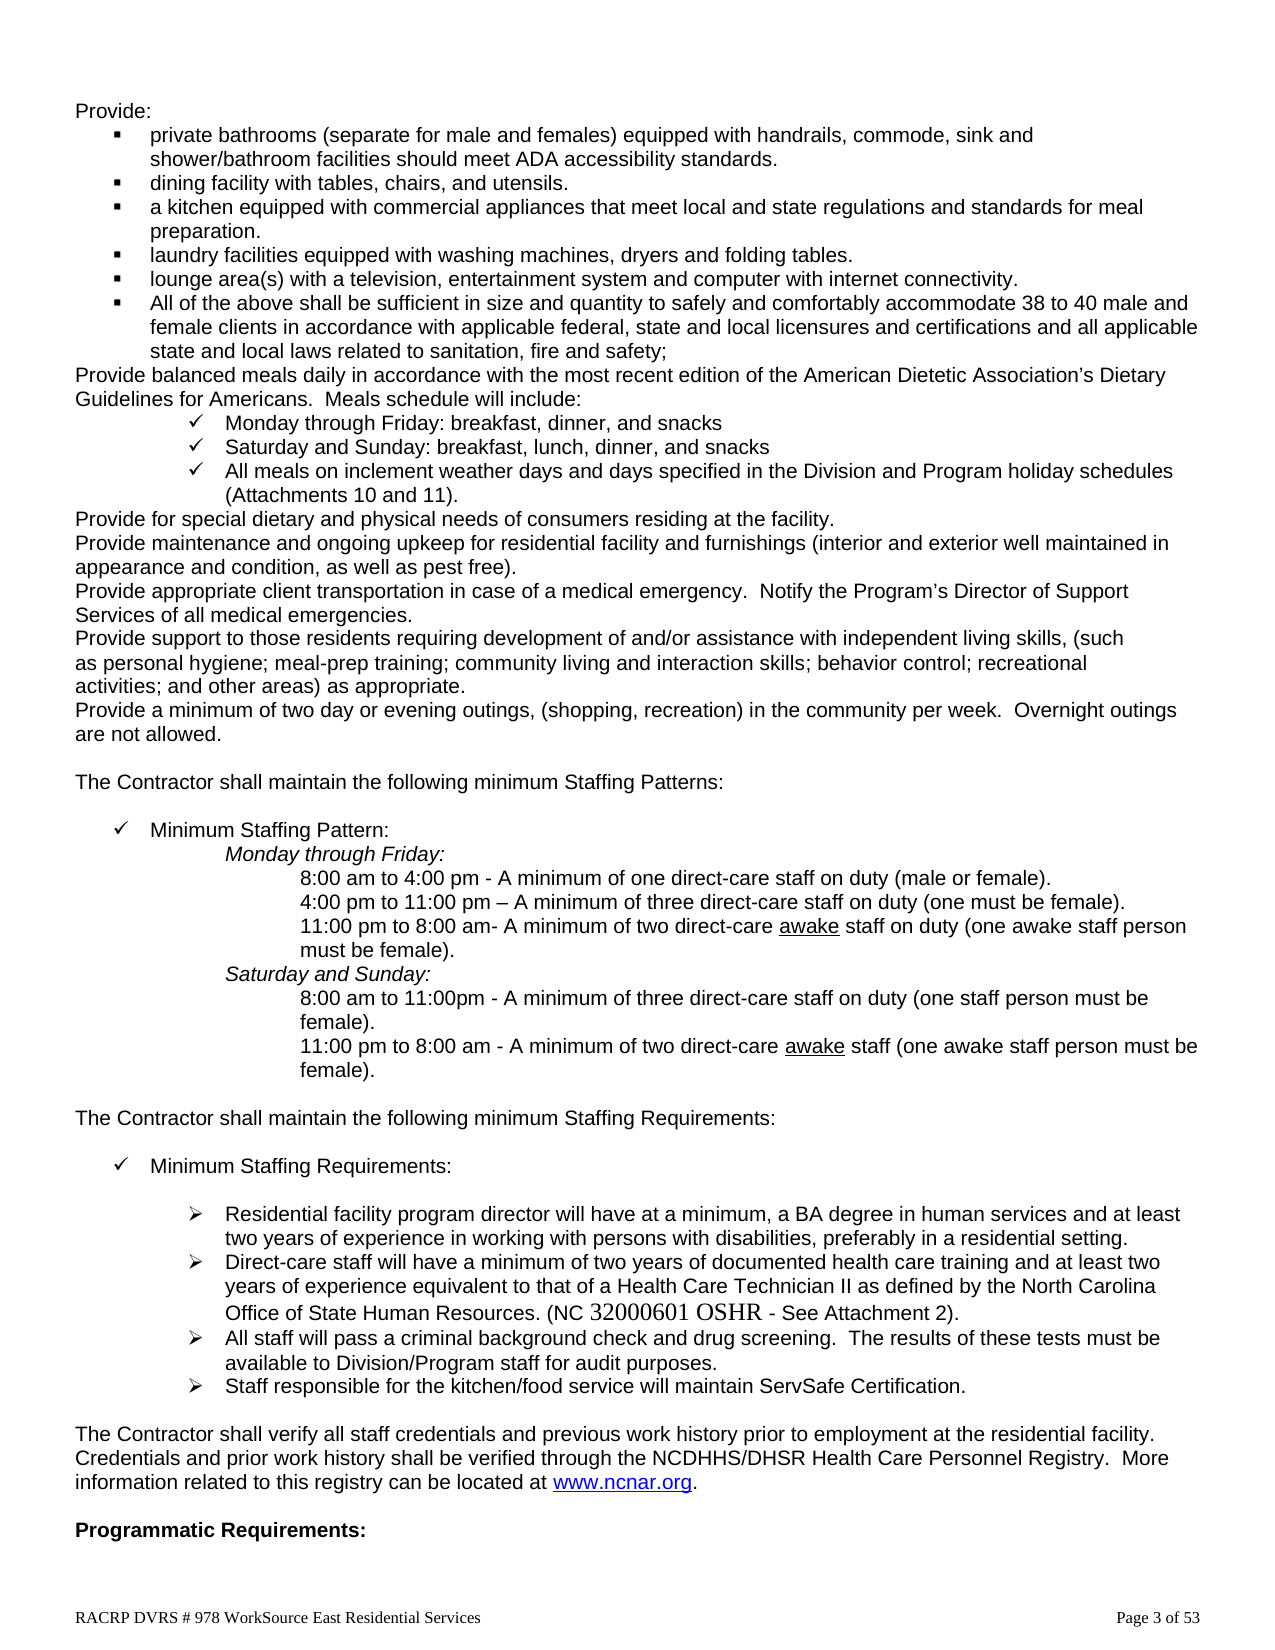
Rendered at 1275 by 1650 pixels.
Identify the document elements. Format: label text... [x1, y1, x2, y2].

list laundry facilities equipped with washing machines, dryers and folding tables. [112, 243, 1200, 267]
list private bathrooms (separate for male and females) equipped with handrails, commode, sink and shower/bathroom facilities should meet ADA accessibility standards. [112, 123, 1200, 171]
list Residential facility program director will have at a minimum, a BA degree in human services and at least two years of experience in working with persons with disabilities, preferably in a residential setting. [187, 1201, 1200, 1249]
list lounge area(s) with a television, entertainment system and computer with internet connectivity. [112, 267, 1200, 291]
text 4:00 pm to 11:00 pm – A minimum of three direct-care staff on duty (one must be female). [300, 890, 1200, 914]
list All meals on inclement weather days and days specified in the Division and Program holiday schedules (Attachments 10 and 11). [187, 459, 1200, 507]
text Provide maintenance and ongoing upkeep for residential facility and furnishings (interior and exterior well maintained in appearance and condition, as well as pest free). [75, 531, 1200, 579]
list a kitchen equipped with commercial appliances that meet local and state regulations and standards for meal preparation. [112, 195, 1200, 243]
text The Contractor shall maintain the following minimum Staffing Requirements: [75, 1106, 1200, 1129]
text Provide support to those residents requiring development of and/or assistance with independent living skills, (such as personal hygiene; meal-prep training; community living and interaction skills; behavior control; recreational activities; and other areas) as appropriate. [75, 627, 1133, 698]
text Provide balanced meals daily in accordance with the most recent edition of the American Dietetic Association’s Dietary Guidelines for Americans. Meals schedule will include: [75, 363, 1200, 411]
list Minimum Staffing Pattern: [112, 818, 1200, 842]
text Provide appropriate client transportation in case of a medical emergency. Notify the Program’s Director of Support Services of all medical emergencies. [75, 579, 1200, 627]
list Direct-care staff will have a minimum of two years of documented health care training and at least two years of experience equivalent to that of a Health Care Technician II as defined by the North Carolina Office of State Human Resources. (NC 32000601 OSHR - See Attachment 2). [187, 1249, 1200, 1326]
list All staff will pass a criminal background check and drug screening. The results of these tests must be available to Division/Program staff for audit purposes. [187, 1326, 1200, 1374]
text The Contractor shall maintain the following minimum Staffing Patterns: [75, 770, 1200, 794]
text 8:00 am to 4:00 pm - A minimum of one direct-care staff on duty (male or female). [300, 866, 1200, 890]
text 11:00 pm to 8:00 am- A minimum of two direct-care awake staff on duty (one awake staff person must be female). [300, 914, 1200, 962]
text Provide for special dietary and physical needs of consumers residing at the facility. [75, 507, 1200, 531]
text 8:00 am to 11:00pm - A minimum of three direct-care staff on duty (one staff person must be female). [300, 986, 1200, 1034]
list Staff responsible for the kitchen/food service will maintain ServSafe Certification. [187, 1374, 1200, 1398]
text The Contractor shall verify all staff credentials and previous work history prior to employment at the residential facility. Credentials and prior work history shall be verified through the NCDHHS/DHSR Health Care Personnel Registry. More information related to this registry can be located at www.ncnar.org. [75, 1422, 1200, 1494]
text Saturday and Sunday: [225, 962, 1200, 986]
list Saturday and Sunday: breakfast, lunch, dinner, and snacks [187, 435, 1200, 459]
text Programmatic Requirements: [75, 1518, 1200, 1542]
text 11:00 pm to 8:00 am - A minimum of two direct-care awake staff (one awake staff person must be female). [300, 1034, 1200, 1082]
list dining facility with tables, chairs, and utensils. [112, 171, 1200, 195]
list Minimum Staffing Requirements: [112, 1153, 1200, 1177]
text Provide: [75, 99, 1200, 123]
list All of the above shall be sufficient in size and quantity to safely and comfortably accommodate 38 to 40 male and female clients in accordance with applicable federal, state and local licensures and certifications and all applicable state and local laws related to sanitation, fire and safety; [112, 291, 1200, 363]
list Monday through Friday: breakfast, dinner, and snacks [187, 411, 1200, 435]
text Monday through Friday: [225, 842, 1200, 866]
text Provide a minimum of two day or evening outings, (shopping, recreation) in the community per week. Overnight outings are not allowed. [75, 698, 1200, 746]
